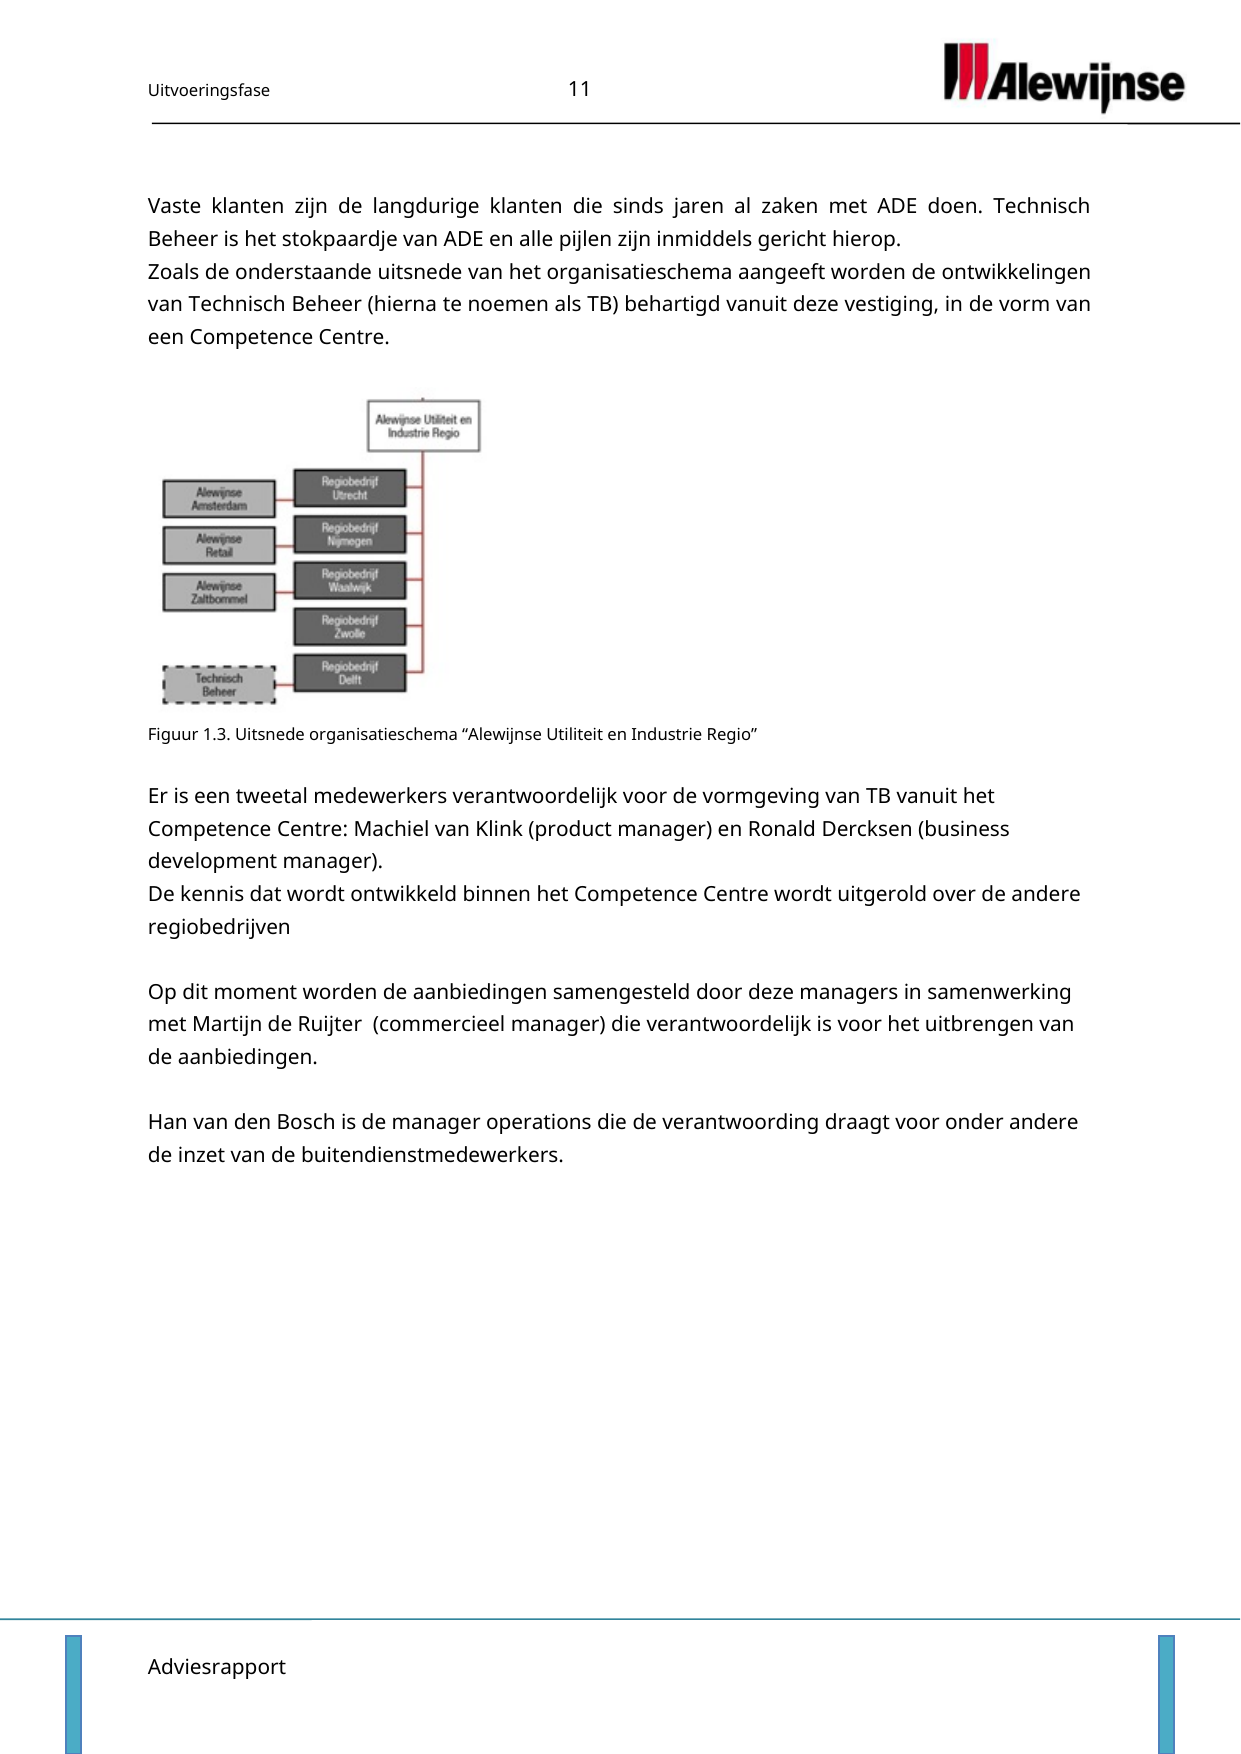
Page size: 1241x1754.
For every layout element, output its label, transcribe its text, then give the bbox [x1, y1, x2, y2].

picture [147, 387, 497, 719]
text De kennis dat wordt ontwikkeld binnen het Competence Centre wordt uitgerold over de andere regiobedrijven [148, 879, 1093, 940]
text Op dit moment worden de aanbiedingen samengesteld door deze managers in samenwerking met Martijn de Ruijter (commercieel manager) die verantwoordelijk is voor het uitbrengen van de aanbiedingen. [148, 977, 1093, 1071]
text Vaste klanten zijn de langdurige klanten die sinds jaren al zaken met ADE doen. Technisch Beheer is het stokpaardje van ADE en alle pijlen zijn inmiddels gericht hierop. [148, 192, 1093, 253]
text Zoals de onderstaande uitsnede van het organisatieschema aangeeft worden de ontwikkelingen van Technisch Beheer (hierna te noemen als TB) behartigd vanuit deze vestiging, in de vorm van een Competence Centre. [148, 257, 1093, 351]
text Er is een tweetal medewerkers verantwoordelijk voor de vormgeving van TB vanuit het Competence Centre: Machiel van Klink (product manager) en Ronald Dercksen (business development manager). [148, 781, 1093, 875]
text Figuur 1.3. Uitsnede organisatieschema “Alewijnse Utiliteit en Industrie Regio” [148, 723, 1093, 745]
text Han van den Bosch is de manager operations die de verantwoording draagt voor onder andere de inzet van de buitendienstmedewerkers. [148, 1107, 1093, 1168]
